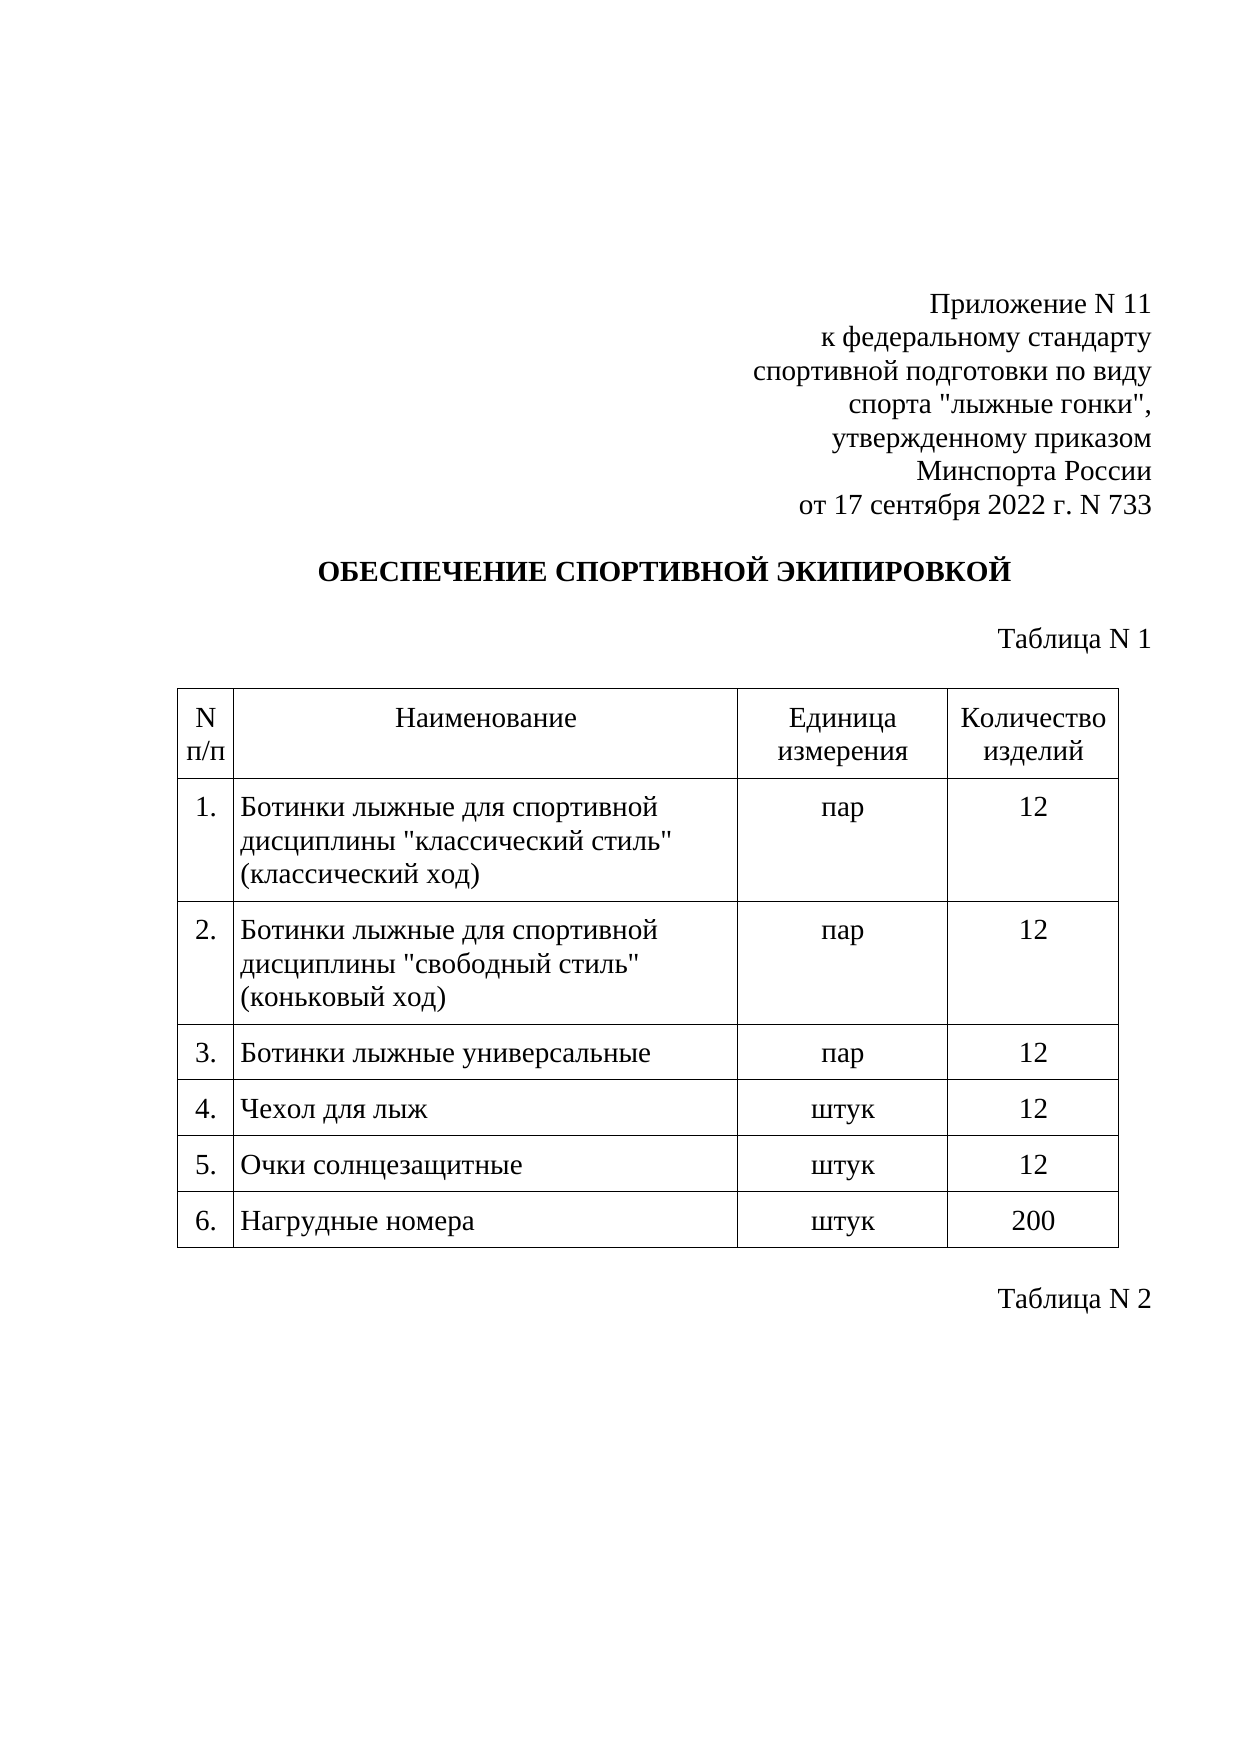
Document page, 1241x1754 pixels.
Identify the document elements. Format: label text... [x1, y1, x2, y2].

table_header Количество изделий [948, 689, 1118, 778]
table_cell 12 [948, 1136, 1118, 1191]
table_cell Очки солнцезащитные [234, 1136, 737, 1191]
table_header Единица измерения [738, 689, 947, 778]
text спорта "лыжные гонки", [177, 386, 1152, 420]
text от 17 сентября 2022 г. N 733 [177, 487, 1152, 521]
text Таблица N 2 [177, 1281, 1152, 1315]
text утвержденному приказом [177, 420, 1152, 453]
table_cell 4. [178, 1080, 233, 1135]
table_cell штук [738, 1192, 947, 1247]
table_cell пар [738, 779, 947, 901]
text спортивной подготовки по виду [177, 353, 1152, 386]
text Таблица N 1 [177, 621, 1152, 655]
table_cell Ботинки лыжные для спортивной дисциплины "классический стиль" (классический ход) [234, 779, 737, 901]
table_cell пар [738, 902, 947, 1023]
table_cell Нагрудные номера [234, 1192, 737, 1247]
table_cell Ботинки лыжные для спортивной дисциплины "свободный стиль" (коньковый ход) [234, 902, 737, 1023]
table_cell 12 [948, 1025, 1118, 1079]
table_cell 2. [178, 902, 233, 1023]
table_cell 12 [948, 779, 1118, 901]
table_cell 1. [178, 779, 233, 901]
text Приложение N 11 [177, 286, 1152, 319]
table_cell Ботинки лыжные универсальные [234, 1025, 737, 1079]
table_cell Чехол для лыж [234, 1080, 737, 1135]
table_cell 200 [948, 1192, 1118, 1247]
table_header N п/п [178, 689, 233, 778]
table_cell 6. [178, 1192, 233, 1247]
table_cell 3. [178, 1025, 233, 1079]
text Минспорта России [177, 453, 1152, 487]
table_cell 12 [948, 902, 1118, 1023]
table_cell штук [738, 1136, 947, 1191]
title ОБЕСПЕЧЕНИЕ СПОРТИВНОЙ ЭКИПИРОВКОЙ [177, 554, 1152, 588]
table_cell пар [738, 1025, 947, 1079]
table_cell 12 [948, 1080, 1118, 1135]
text к федеральному стандарту [177, 319, 1152, 353]
table_header Наименование [234, 689, 737, 778]
table_cell 5. [178, 1136, 233, 1191]
table_cell штук [738, 1080, 947, 1135]
